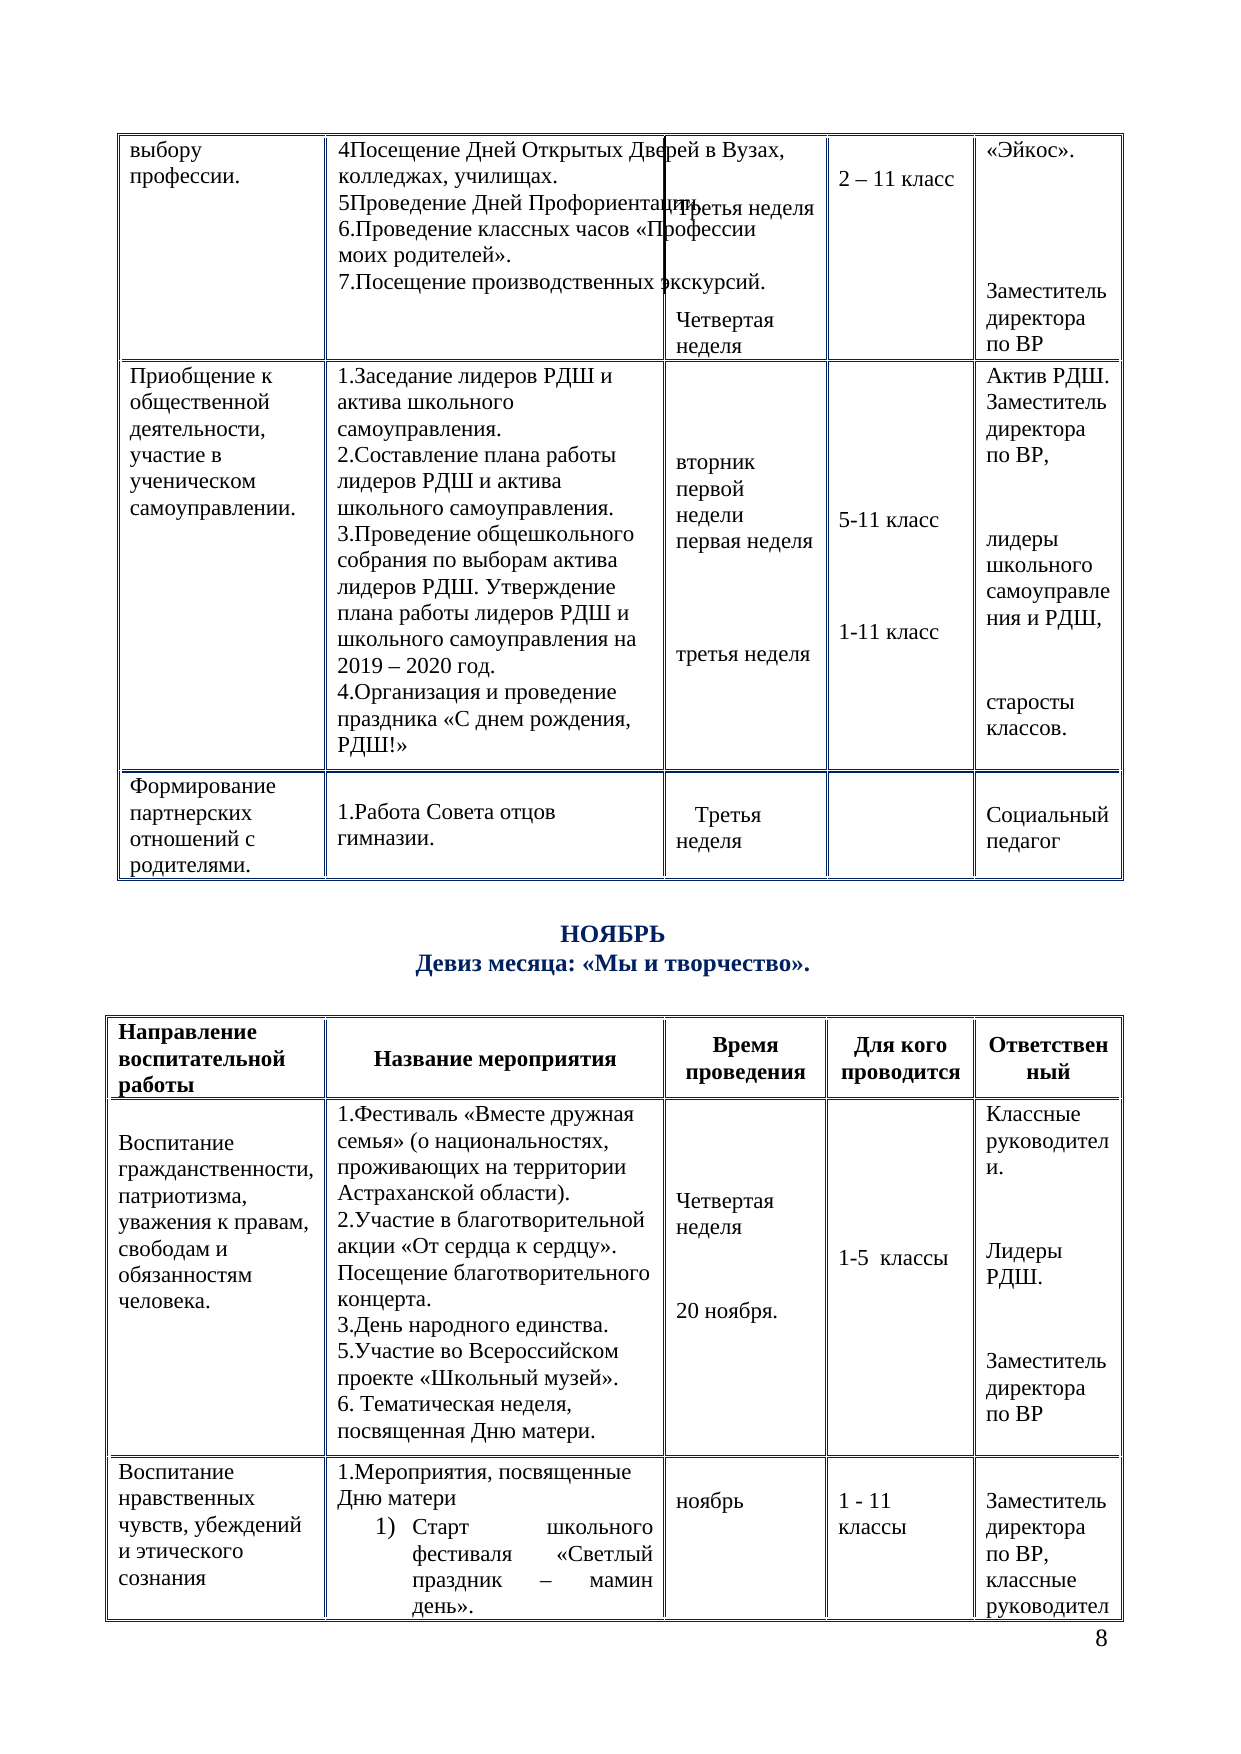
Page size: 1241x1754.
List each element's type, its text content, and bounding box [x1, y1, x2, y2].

table_cell 1.Фестиваль «Вместе дружная семья» (о национальностях, проживающих на территории Астраханской области). 2.Участие в благотворительной акции «От сердца к сердцу». Посещение благотворительного концерта. 3.День народного единства. 5.Участие во Всероссийском проекте «Школьный музей». 6. Тематическая неделя, посвященная Дню матери. [327, 1100, 663, 1455]
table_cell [326, 1458, 664, 1619]
table_cell Приобщение к общественной деятельности, участие в ученическом самоуправлении. [118, 359, 326, 769]
table_cell 5-11 класс 1-11 класс [829, 362, 973, 769]
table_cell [827, 1458, 974, 1619]
table_cell Социальный педагог [975, 769, 1122, 878]
text НОЯБРЬ [118, 919, 1107, 948]
table_cell Третья неделя [665, 773, 827, 878]
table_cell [975, 1455, 1122, 1619]
table_cell Воспитание гражданственности, патриотизма, уважения к правам, свободам и обязанностям человека. [107, 1097, 326, 1455]
table_cell [827, 769, 975, 878]
table_cell 1.Работа Совета отцов гимназии. [326, 773, 664, 878]
table_cell Четвертая неделя 20 ноября. [666, 1100, 825, 1455]
table_header Время проведения [665, 1016, 827, 1097]
table_cell Классные руководители. Лидеры РДШ. Заместитель директора по ВР [975, 1097, 1122, 1455]
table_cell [326, 136, 664, 359]
table_header Название мероприятия [326, 1018, 664, 1097]
table_cell 1.Заседание лидеров РДШ и актива школьного самоуправления. 2.Составление плана работы лидеров РДШ и актива школьного самоуправления. 3.Проведение общешкольного собрания по выборам актива лидеров РДШ. Утверждение плана работы лидеров РДШ и школьного самоуправления на 2019 – 2020 год. 4.Организация и проведение праздника «С днем рождения, РДШ!» [327, 362, 663, 769]
table_cell Актив РДШ. Заместитель директора по ВР, лидеры школьного самоуправления и РДШ, старосты классов. [975, 359, 1122, 769]
table_header Для кого проводится [827, 1018, 974, 1097]
text Девиз месяца: «Мы и творчество». [118, 948, 1107, 977]
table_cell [118, 134, 326, 359]
table_header Направление воспитательной работы [107, 1016, 326, 1097]
table_cell Формирование партнерских отношений с родителями. [118, 769, 326, 878]
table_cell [665, 1455, 827, 1619]
table_cell 1-5 классы [828, 1100, 973, 1455]
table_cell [666, 136, 827, 359]
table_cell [107, 1455, 326, 1619]
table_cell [975, 136, 1121, 359]
table_cell 2 – 11 класс [827, 134, 975, 359]
table_header Ответственный [975, 1018, 1121, 1097]
table_cell вторник первой недели первая неделя третья неделя [666, 362, 826, 769]
